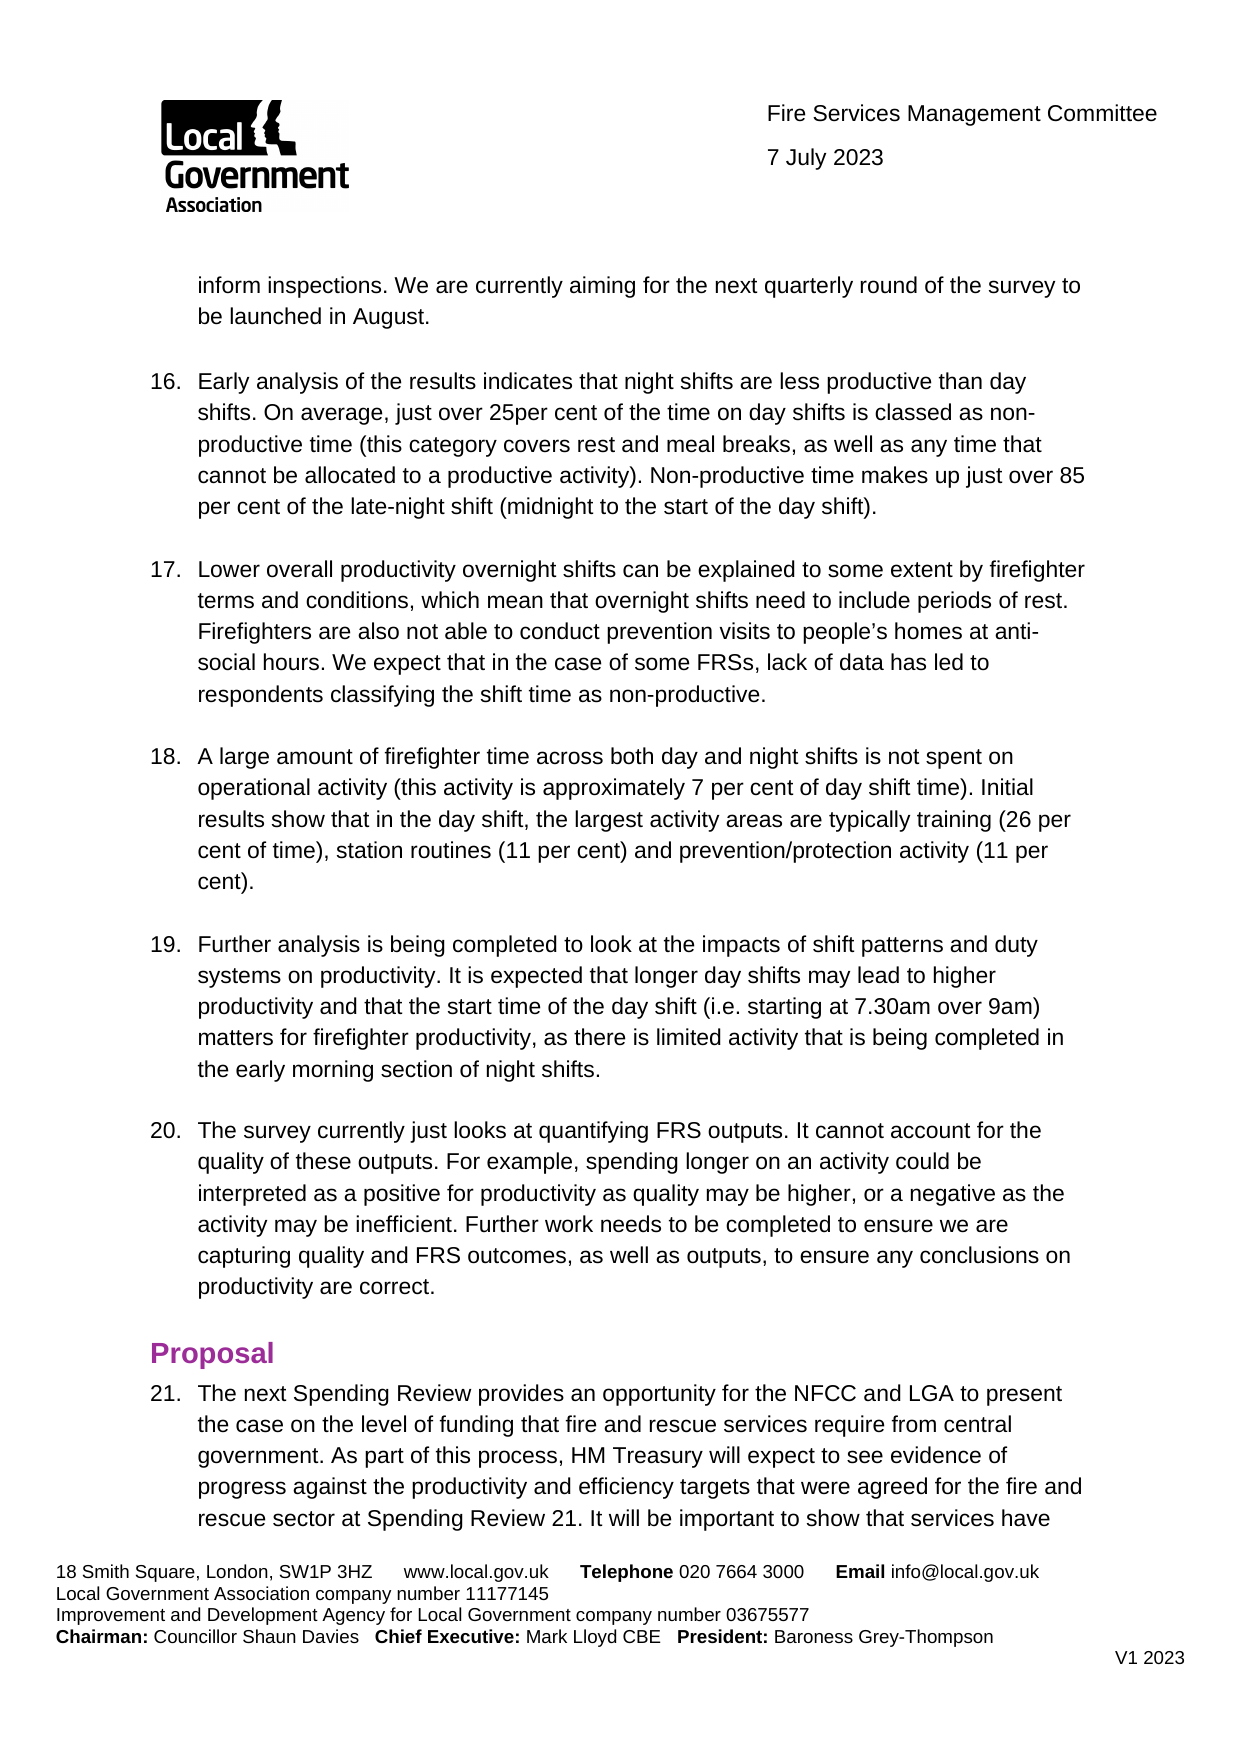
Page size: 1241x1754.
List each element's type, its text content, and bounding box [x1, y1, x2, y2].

list Further analysis is being completed to look at the impacts of shift patterns and duty systems on productivity. It is expected that longer day shifts may lead to higher productivity and that the start time of the day shift (i.e. starting at 7.30am over 9am) matters for firefighter productivity, as there is limited activity that is being completed in the early morning section of night shifts. [150, 926, 1090, 1082]
picture [161, 100, 349, 212]
list Early analysis of the results indicates that night shifts are less productive than day shifts. On average, just over 25per cent of the time on day shifts is classed as non-productive time (this category covers rest and meal breaks, as well as any time that cannot be allocated to a productive activity). Non-productive time makes up just over 85 per cent of the late-night shift (midnight to the start of the day shift). [150, 363, 1090, 519]
subtitle Proposal [150, 1337, 1090, 1370]
list The survey currently just looks at quantifying FRS outputs. It cannot account for the quality of these outputs. For example, spending longer on an activity could be interpreted as a positive for productivity as quality may be higher, or a negative as the activity may be inefficient. Further work needs to be completed to ensure we are capturing quality and FRS outcomes, as well as outputs, to ensure any conclusions on productivity are correct. [150, 1112, 1090, 1299]
list Lower overall productivity overnight shifts can be explained to some extent by firefighter terms and conditions, which mean that overnight shifts need to include periods of rest. Firefighters are also not able to conduct prevention visits to people’s homes at anti-social hours. We expect that in the case of some FRSs, lack of data has led to respondents classifying the shift time as non-productive. [150, 551, 1090, 707]
list A large amount of firefighter time across both day and night shifts is not spent on operational activity (this activity is approximately 7 per cent of day shift time). Initial results show that in the day shift, the largest activity areas are typically training (26 per cent of time), station routines (11 per cent) and prevention/protection activity (11 per cent). [150, 738, 1090, 894]
